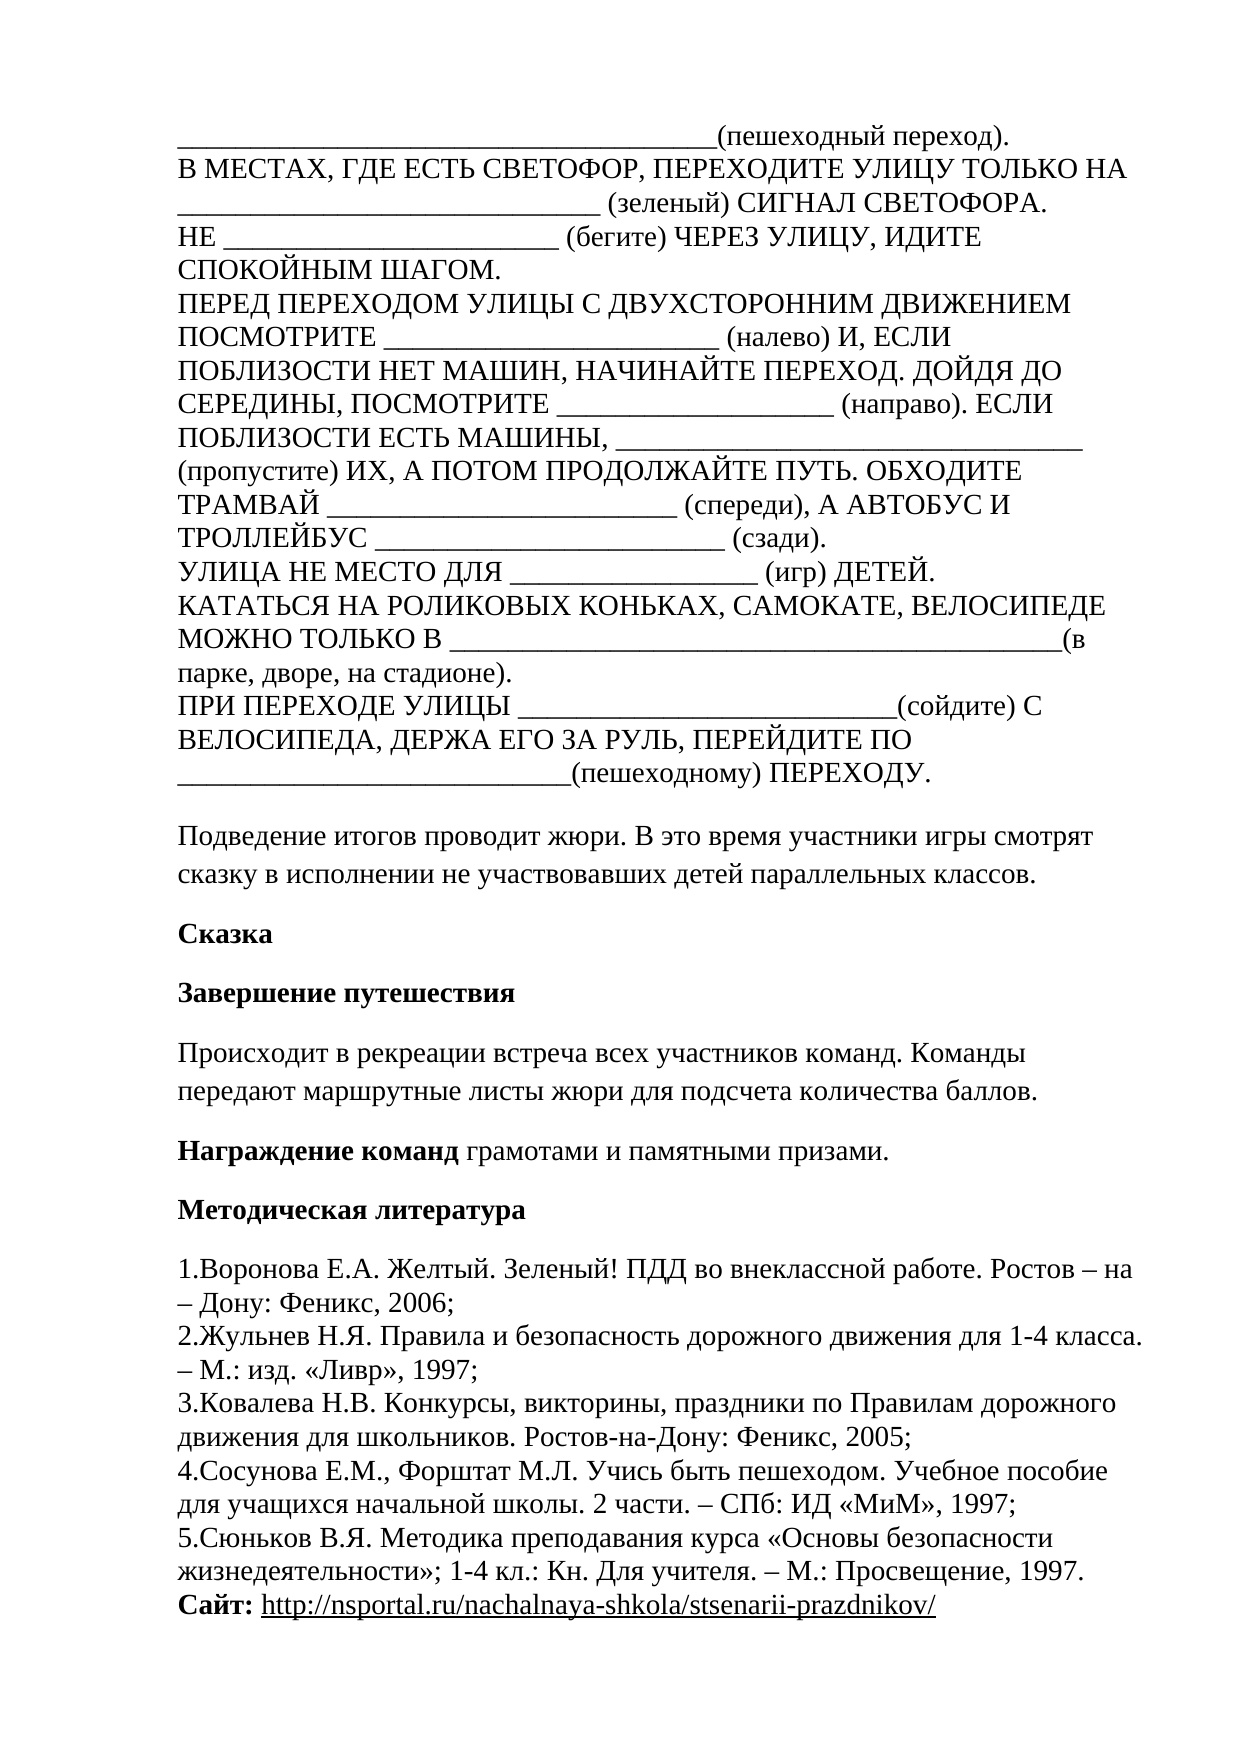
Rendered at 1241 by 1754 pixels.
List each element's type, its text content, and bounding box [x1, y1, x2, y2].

text Методическая литература [177, 1192, 1152, 1226]
text Сказка [177, 916, 1152, 949]
text Подведение итогов проводит жюри. В это время участники игры смотрят сказку в исполнении не участвовавших детей параллельных классов. [177, 818, 1152, 890]
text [177, 118, 1152, 789]
text 5.Сюньков В.Я. Методика преподавания курса «Основы безопасности жизнедеятельности»; 1-4 кл.: Кн. Для учителя. – М.: Просвещение, 1997. [177, 1520, 1152, 1587]
text 3.Ковалева Н.В. Конкурсы, викторины, праздники по Правилам дорожного движения для школьников. Ростов-на-Дону: Феникс, 2005; [177, 1386, 1152, 1453]
text Награждение команд грамотами и памятными призами. [177, 1133, 1152, 1166]
text 1.Воронова Е.А. Желтый. Зеленый! ПДД во внеклассной работе. Ростов – на – Дону: Феникс, 2006; [177, 1251, 1152, 1318]
text Завершение путешествия [177, 975, 1152, 1009]
text Сайт: http://nsportal.ru/nachalnaya-shkola/stsenarii-prazdnikov/ [177, 1587, 1152, 1620]
text Происходит в рекреации встреча всех участников команд. Команды передают маршрутные листы жюри для подсчета количества баллов. [177, 1035, 1152, 1107]
text 4.Сосунова Е.М., Форштат М.Л. Учись быть пешеходом. Учебное пособие для учащихся начальной школы. 2 части. – СПб: ИД «МиМ», 1997; [177, 1453, 1152, 1520]
text 2.Жульнев Н.Я. Правила и безопасность дорожного движения для 1-4 класса. – М.: изд. «Ливр», 1997; [177, 1318, 1152, 1386]
